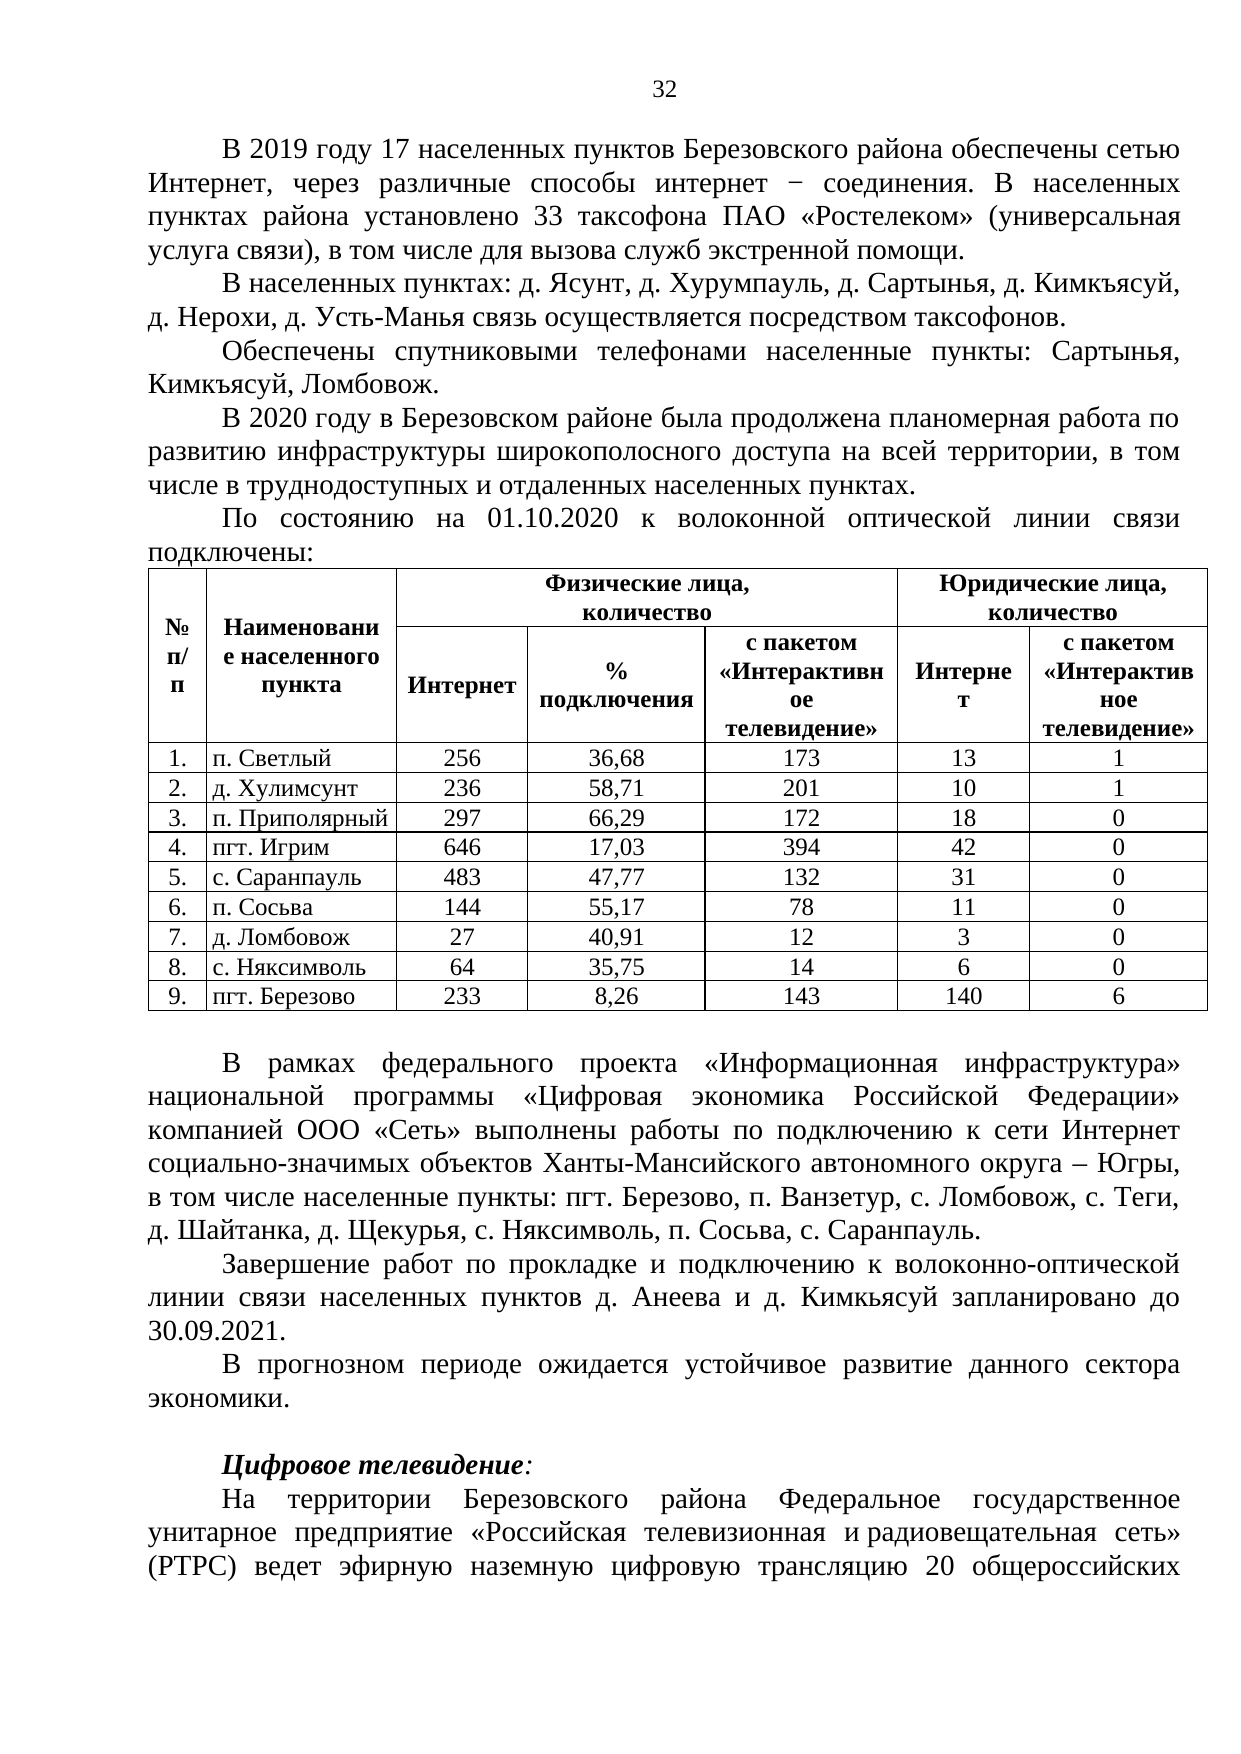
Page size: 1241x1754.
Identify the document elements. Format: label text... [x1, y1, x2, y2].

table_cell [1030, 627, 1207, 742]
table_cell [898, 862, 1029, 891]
text В 2019 году 17 населенных пунктов Березовского района обеспечены сетью Интернет, через различные способы интернет − соединения. В населенных пунктах района установлено 33 таксофона ПАО «Ростелеком» (универсальная услуга связи), в том числе для вызова служб экстренной помощи. [148, 131, 1181, 266]
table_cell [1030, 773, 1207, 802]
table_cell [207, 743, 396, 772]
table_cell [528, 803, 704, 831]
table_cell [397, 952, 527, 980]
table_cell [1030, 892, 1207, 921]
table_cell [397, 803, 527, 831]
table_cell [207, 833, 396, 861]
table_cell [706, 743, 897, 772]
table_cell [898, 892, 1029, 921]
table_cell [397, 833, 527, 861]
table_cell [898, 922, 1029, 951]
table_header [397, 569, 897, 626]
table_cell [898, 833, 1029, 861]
text Цифровое телевидение: [148, 1447, 1181, 1481]
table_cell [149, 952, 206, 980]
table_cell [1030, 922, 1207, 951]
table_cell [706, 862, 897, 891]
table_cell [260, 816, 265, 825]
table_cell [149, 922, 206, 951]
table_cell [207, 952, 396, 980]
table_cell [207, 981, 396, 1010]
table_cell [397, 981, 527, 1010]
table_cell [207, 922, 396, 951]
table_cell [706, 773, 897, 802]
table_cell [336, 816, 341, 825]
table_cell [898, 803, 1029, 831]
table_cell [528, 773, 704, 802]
text В рамках федерального проекта «Информационная инфраструктура» национальной программы «Цифровая экономика Российской Федерации» компанией ООО «Сеть» выполнены работы по подключению к сети Интернет социально-значимых объектов Ханты-Мансийского автономного округа – Югры, в том числе населенные пункты: пгт. Березово, п. Ванзетур, с. Ломбовож, с. Теги, д. Шайтанка, д. Щекурья, с. Няксимволь, п. Сосьва, с. Саранпауль. [148, 1045, 1181, 1246]
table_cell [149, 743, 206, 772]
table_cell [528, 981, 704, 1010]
text В прогнозном периоде ожидается устойчивое развитие данного сектора экономики. [148, 1347, 1181, 1414]
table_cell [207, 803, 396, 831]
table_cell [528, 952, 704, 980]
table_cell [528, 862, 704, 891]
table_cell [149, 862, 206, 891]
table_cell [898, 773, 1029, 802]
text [148, 1481, 1181, 1581]
text По состоянию на 01.10.2020 к волоконной оптической линии связи подключены: [148, 500, 1181, 567]
text Завершение работ по прокладке и подключению к волоконно-оптической линии связи населенных пунктов д. Анеева и д. Кимкьясуй запланировано до 30.09.2021. [148, 1246, 1181, 1347]
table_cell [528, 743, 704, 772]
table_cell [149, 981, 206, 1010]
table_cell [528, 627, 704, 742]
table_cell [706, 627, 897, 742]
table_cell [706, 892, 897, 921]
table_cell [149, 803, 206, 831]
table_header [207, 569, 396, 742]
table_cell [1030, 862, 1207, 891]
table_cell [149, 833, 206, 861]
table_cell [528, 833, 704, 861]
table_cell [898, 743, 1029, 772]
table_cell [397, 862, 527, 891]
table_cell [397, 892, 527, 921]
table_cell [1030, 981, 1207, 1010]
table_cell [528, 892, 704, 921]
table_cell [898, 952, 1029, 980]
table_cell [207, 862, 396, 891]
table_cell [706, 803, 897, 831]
text В населенных пунктах: д. Ясунт, д. Хурумпауль, д. Сартынья, д. Кимкъясуй, д. Нерохи, д. Усть-Манья связь осуществляется посредством таксофонов. [148, 266, 1181, 333]
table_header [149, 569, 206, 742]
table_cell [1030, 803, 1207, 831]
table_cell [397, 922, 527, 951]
text Обеспечены спутниковыми телефонами населенные пункты: Сартынья, Кимкъясуй, Ломбовож. [148, 333, 1181, 400]
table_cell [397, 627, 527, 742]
text В 2020 году в Березовском районе была продолжена планомерная работа по развитию инфраструктуры широкополосного доступа на всей территории, в том числе в труднодоступных и отдаленных населенных пунктах. [148, 400, 1181, 500]
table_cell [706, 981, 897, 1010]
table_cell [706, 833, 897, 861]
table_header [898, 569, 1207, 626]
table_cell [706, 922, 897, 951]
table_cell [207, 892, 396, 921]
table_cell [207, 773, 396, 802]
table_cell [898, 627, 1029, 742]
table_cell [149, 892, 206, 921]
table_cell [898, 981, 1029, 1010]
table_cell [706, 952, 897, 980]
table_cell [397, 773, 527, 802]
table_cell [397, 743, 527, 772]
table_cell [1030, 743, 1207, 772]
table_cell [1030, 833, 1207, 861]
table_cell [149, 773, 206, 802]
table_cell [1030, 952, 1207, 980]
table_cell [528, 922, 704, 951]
